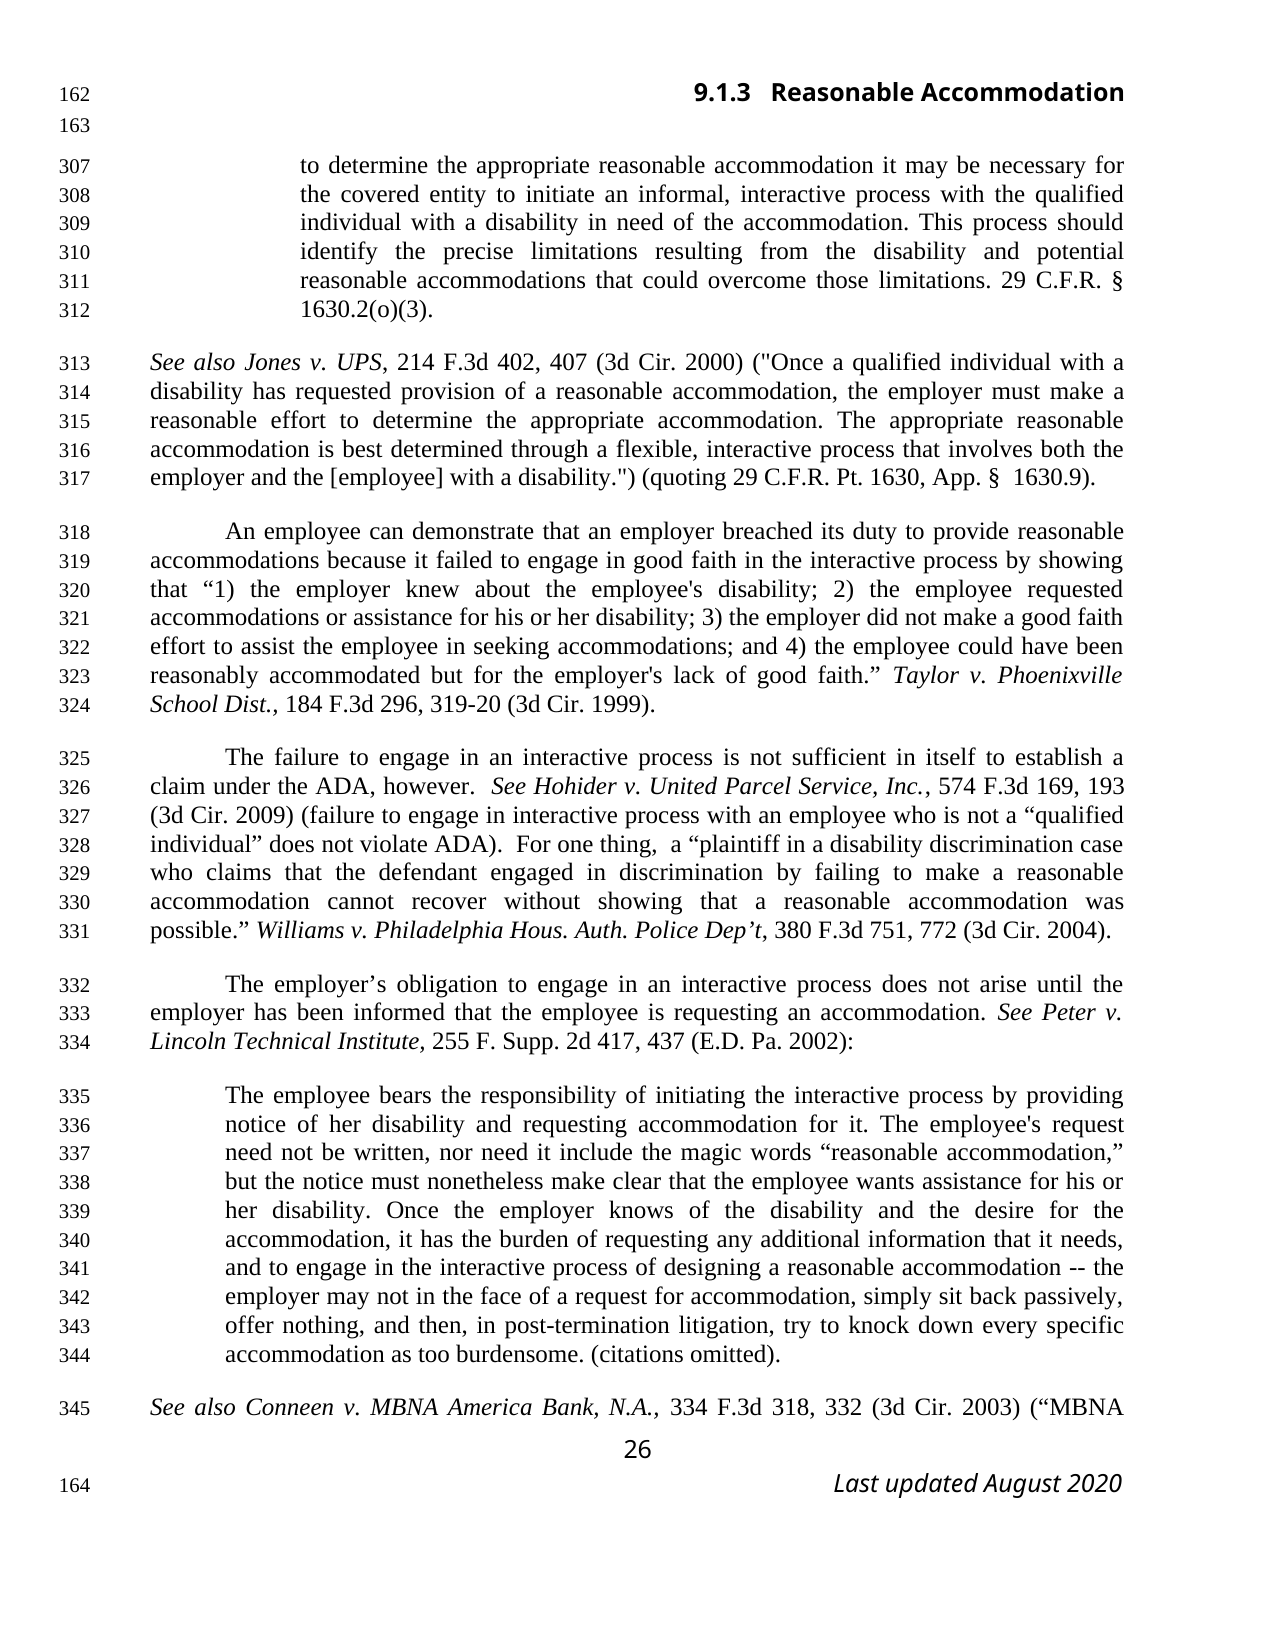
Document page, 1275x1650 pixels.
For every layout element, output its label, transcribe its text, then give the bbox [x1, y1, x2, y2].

text The employer’s obligation to engage in an interactive process does not arise until the employer has been informed that the employee is requesting an accommodation. See Peter v. Lincoln Technical Institute, 255 F. Supp. 2d 417, 437 (E.D. Pa. 2002): [150, 969, 1125, 1055]
text The employee bears the responsibility of initiating the interactive process by providing notice of her disability and requesting accommodation for it. The employee's request need not be written, nor need it include the magic words “reasonable accommodation,” but the notice must nonetheless make clear that the employee wants assistance for his or her disability. Once the employer knows of the disability and the desire for the accommodation, it has the burden of requesting any additional information that it needs, and to engage in the interactive process of designing a reasonable accommodation -- the employer may not in the face of a request for accommodation, simply sit back passively, offer nothing, and then, in post-termination litigation, try to knock down every specific accommodation as too burdensome. (citations omitted). [225, 1080, 1125, 1367]
text The failure to engage in an interactive process is not sufficient in itself to establish a claim under the ADA, however. See Hohider v. United Parcel Service, Inc., 574 F.3d 169, 193 (3d Cir. 2009) (failure to engage in interactive process with an employee who is not a “qualified individual” does not violate ADA). For one thing, a “plaintiff in a disability discrimination case who claims that the defendant engaged in discrimination by failing to make a reasonable accommodation cannot recover without showing that a reasonable accommodation was possible.” Williams v. Philadelphia Hous. Auth. Police Dep’t, 380 F.3d 751, 772 (3d Cir. 2004). [150, 742, 1125, 944]
text An employee can demonstrate that an employer breached its duty to provide reasonable accommodations because it failed to engage in good faith in the interactive process by showing that “1) the employer knew about the employee's disability; 2) the employee requested accommodations or assistance for his or her disability; 3) the employer did not make a good faith effort to assist the employee in seeking accommodations; and 4) the employee could have been reasonably accommodated but for the employer's lack of good faith.” Taylor v. Phoenixville School Dist., 184 F.3d 296, 319-20 (3d Cir. 1999). [150, 516, 1125, 717]
text to determine the appropriate reasonable accommodation it may be necessary for the covered entity to initiate an informal, interactive process with the qualified individual with a disability in need of the accommodation. This process should identify the precise limitations resulting from the disability and potential reasonable accommodations that could overcome those limitations. 29 C.F.R. § 1630.2(o)(3). [300, 150, 1125, 322]
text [150, 1392, 1125, 1421]
text See also Jones v. UPS, 214 F.3d 402, 407 (3d Cir. 2000) ("Once a qualified individual with a disability has requested provision of a reasonable accommodation, the employer must make a reasonable effort to determine the appropriate accommodation. The appropriate reasonable accommodation is best determined through a flexible, interactive process that involves both the employer and the [employee] with a disability.") (quoting 29 C.F.R. Pt. 1630, App. § 1630.9). [150, 347, 1125, 491]
